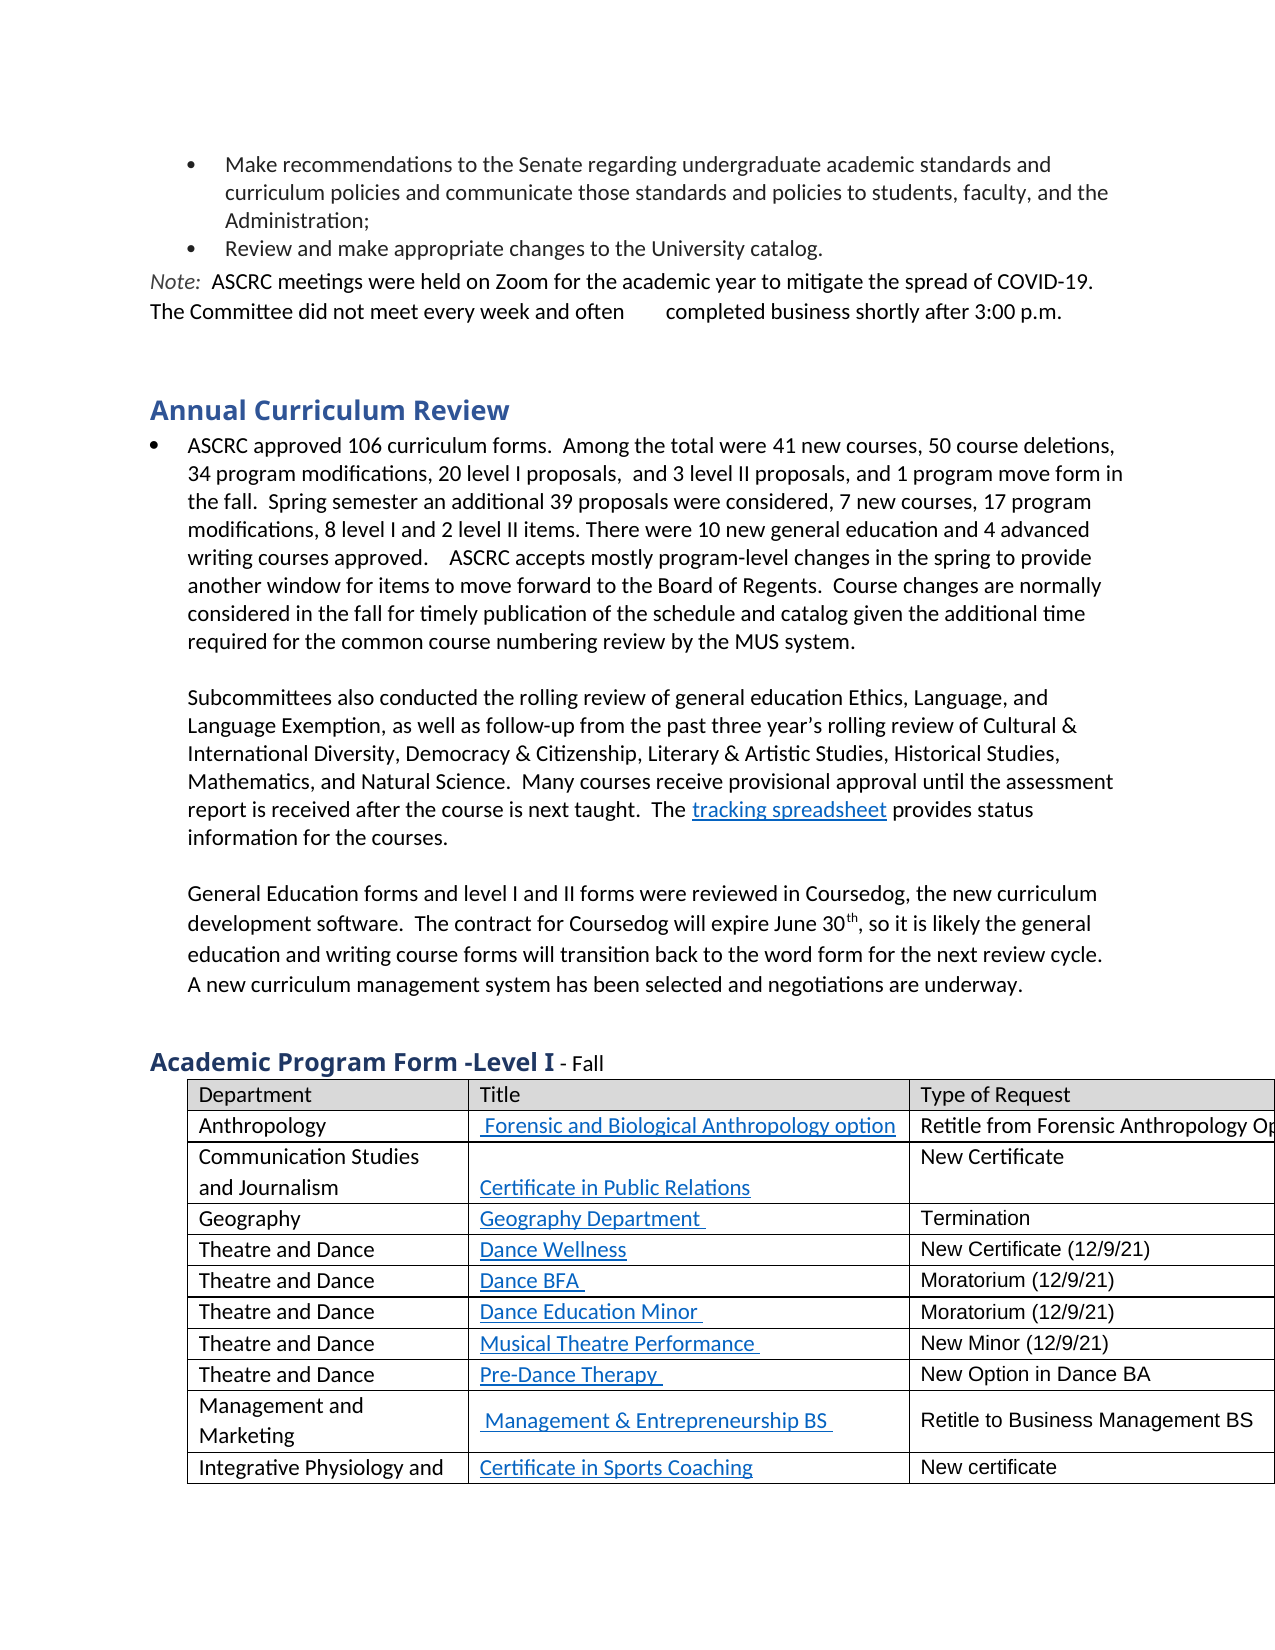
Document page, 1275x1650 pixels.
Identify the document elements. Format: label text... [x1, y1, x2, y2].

table_cell Retitle to Business Management BS [910, 1391, 1274, 1452]
table_cell Moratorium (12/9/21) [910, 1298, 1274, 1328]
table_cell Dance Education Minor [469, 1298, 909, 1328]
table_cell Theatre and Dance [188, 1360, 468, 1390]
text Note: ASCRC meetings were held on Zoom for the academic year to mitigate the spread of COVID-19. The Committee did not meet every week and often completed business shortly after 3:00 p.m. [150, 267, 1125, 325]
list Review and make appropriate changes to the University catalog. [187, 234, 1125, 262]
table_cell Theatre and Dance [188, 1329, 468, 1359]
table_cell Theatre and Dance [188, 1298, 468, 1328]
table_cell Geography [188, 1204, 468, 1234]
text General Education forms and level I and II forms were reviewed in Coursedog, the new curriculum development software. The contract for Coursedog will expire June 30th, so it is likely the general education and writing course forms will transition back to the word form for the next review cycle. A new curriculum management system has been selected and negotiations are underway. [187, 879, 1125, 998]
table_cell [188, 1453, 468, 1483]
table_cell Termination [910, 1204, 1274, 1234]
table_cell Retitle from Forensic Anthropology Option [910, 1111, 1274, 1141]
table_header Title [469, 1080, 909, 1110]
list ASCRC approved 106 curriculum forms. Among the total were 41 new courses, 50 course deletions, 34 program modifications, 20 level I proposals, and 3 level II proposals, and 1 program move form in the fall. Spring semester an additional 39 proposals were considered, 7 new courses, 17 program modifications, 8 level I and 2 level II items. There were 10 new general education and 4 advanced writing courses approved. ASCRC accepts mostly program-level changes in the spring to provide another window for items to move forward to the Board of Regents. Course changes are normally considered in the fall for timely publication of the schedule and catalog given the additional time required for the common course numbering review by the MUS system. [150, 431, 1125, 683]
table_header Type of Request [910, 1080, 1274, 1110]
table_cell New certificate [910, 1453, 1274, 1483]
table_cell Theatre and Dance [188, 1266, 468, 1296]
text Academic Program Form -Level I - Fall [150, 1017, 1125, 1079]
table_cell Moratorium (12/9/21) [910, 1266, 1274, 1296]
table_cell Management & Entrepreneurship BS [469, 1391, 909, 1452]
table_cell Musical Theatre Performance [469, 1329, 909, 1359]
table_cell Pre-Dance Therapy [469, 1360, 909, 1390]
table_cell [469, 1453, 909, 1483]
table_cell New Option in Dance BA [910, 1360, 1274, 1390]
table_cell Dance Wellness [469, 1235, 909, 1265]
list Make recommendations to the Senate regarding undergraduate academic standards and curriculum policies and communicate those standards and policies to students, faculty, and the Administration; [187, 150, 1125, 234]
table_cell New Certificate [910, 1143, 1274, 1203]
table_cell Communication Studies and Journalism [188, 1143, 468, 1203]
table_cell Geography Department [469, 1204, 909, 1234]
table_cell Anthropology [188, 1111, 468, 1141]
table_cell Theatre and Dance [188, 1235, 468, 1265]
table_cell Management and Marketing [188, 1391, 468, 1452]
table_cell Certificate in Public Relations [469, 1143, 909, 1203]
table_cell New Certificate (12/9/21) [910, 1235, 1274, 1265]
table_header Department [188, 1080, 468, 1110]
table_cell New Minor (12/9/21) [910, 1329, 1274, 1359]
table_cell Forensic and Biological Anthropology option [469, 1111, 909, 1141]
subtitle Annual Curriculum Review [150, 391, 1125, 428]
text Subcommittees also conducted the rolling review of general education Ethics, Language, and Language Exemption, as well as follow-up from the past three year’s rolling review of Cultural & International Diversity, Democracy & Citizenship, Literary & Artistic Studies, Historical Studies, Mathematics, and Natural Science. Many courses receive provisional approval until the assessment report is received after the course is next taught. The tracking spreadsheet provides status information for the courses. [187, 683, 1125, 851]
table_cell Dance BFA [469, 1266, 909, 1296]
